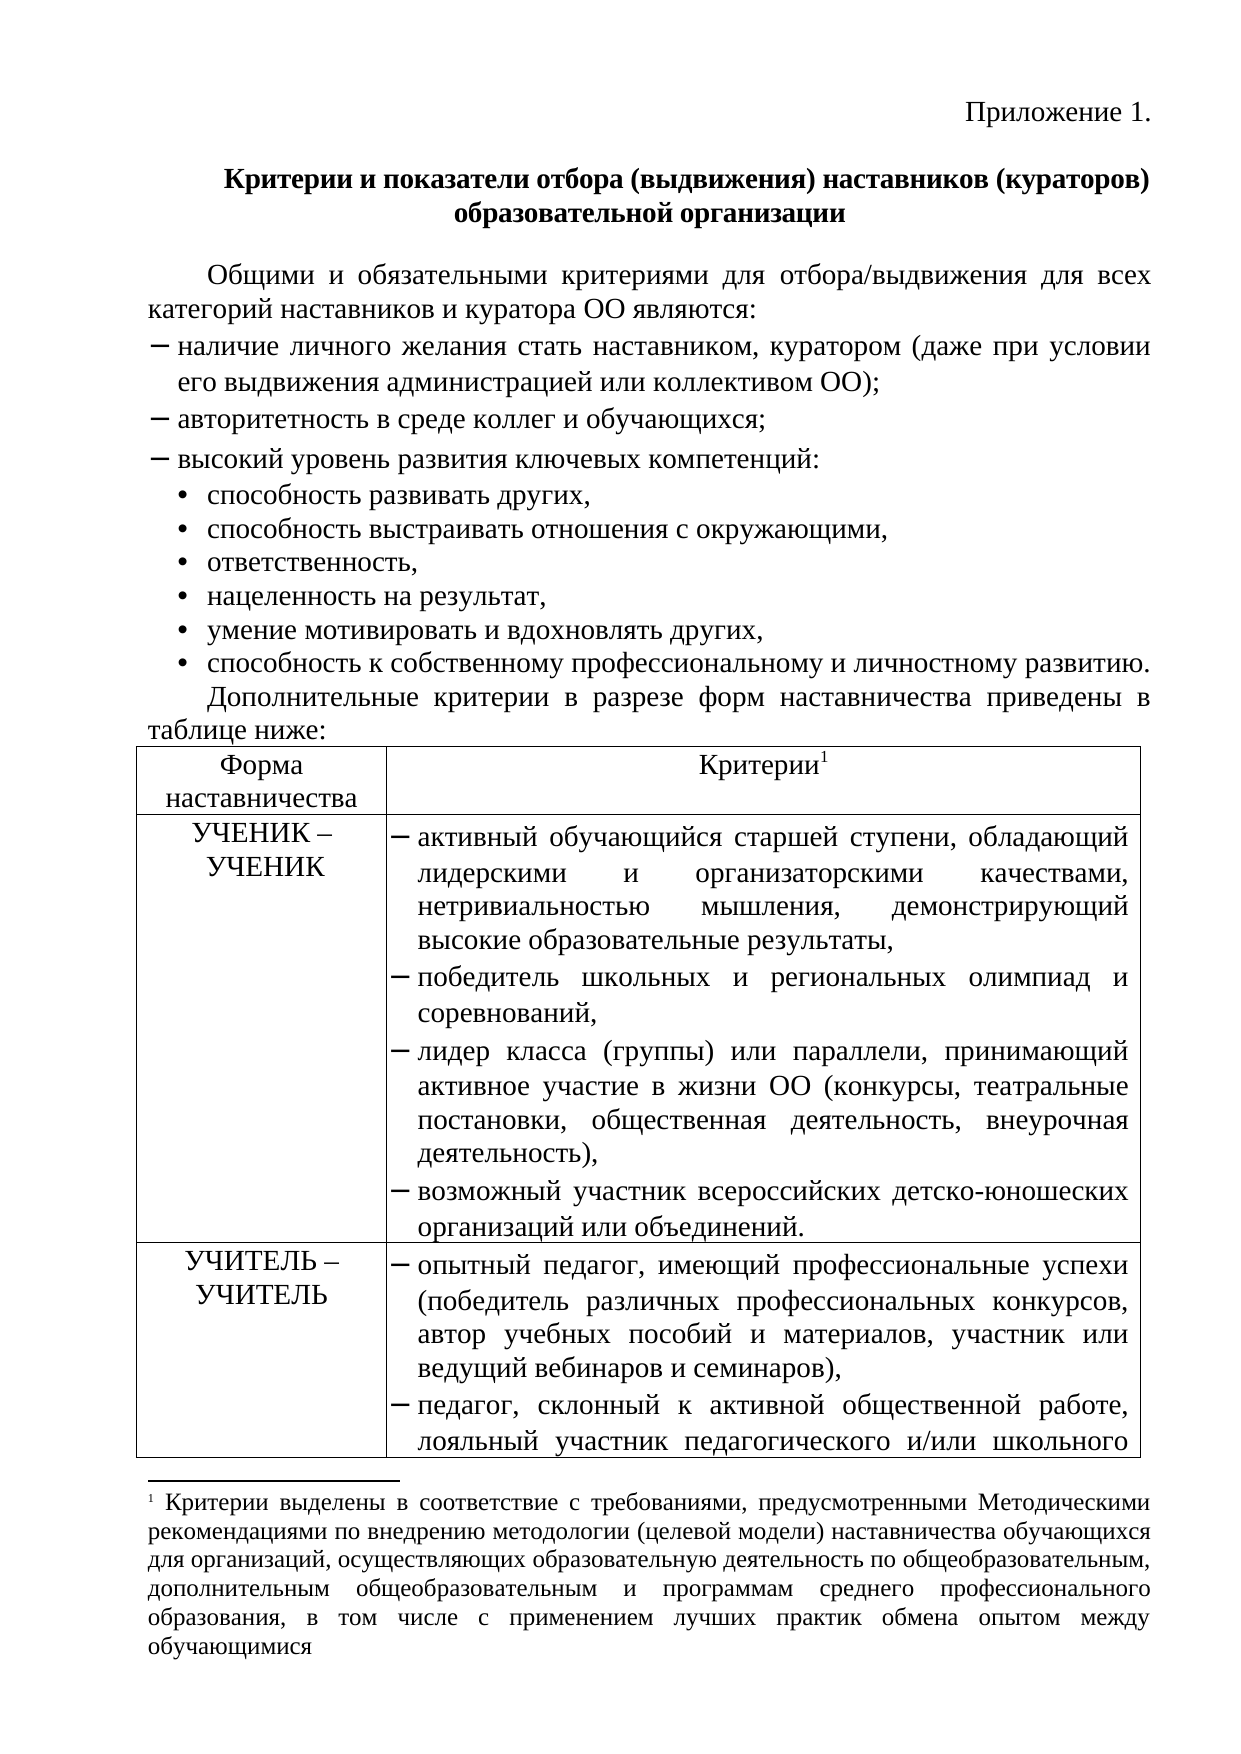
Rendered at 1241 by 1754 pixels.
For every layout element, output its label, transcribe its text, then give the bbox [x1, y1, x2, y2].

list ответственность, [177, 544, 1152, 578]
table_header Критерии [387, 747, 1140, 814]
text Общими и обязательными критериями для отбора/выдвижения для всех категорий наставников и куратора ОО являются: [148, 257, 1152, 324]
table_cell активный обучающийся старшей ступени, обладающий лидерскими и организаторскими качествами, нетривиальностью мышления, демонстрирующий высокие образовательные результаты, победитель школьных и региональных олимпиад и соревнований, лидер класса (группы) или параллели, принимающий активное участие в жизни ОО (конкурсы, театральные постановки, общественная деятельность, внеурочная деятельность), возможный участник всероссийских детско-юношеских организаций или объединений. [387, 815, 1140, 1242]
list способность к собственному профессиональному и личностному развитию. [177, 645, 1152, 679]
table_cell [387, 1243, 1140, 1457]
table_header Форма наставничества [137, 747, 386, 814]
list высокий уровень развития ключевых компетенций: [148, 437, 1152, 477]
table_cell УЧЕНИК – УЧЕНИК [137, 815, 386, 1242]
list наличие личного желания стать наставником, куратором (даже при условии его выдвижения администрацией или коллективом ОО); [148, 324, 1152, 398]
list авторитетность в среде коллег и обучающихся; [148, 398, 1152, 437]
text Приложение 1. [148, 94, 1152, 128]
list нацеленность на результат, [177, 578, 1152, 612]
table_cell УЧИТЕЛЬ – УЧИТЕЛЬ [137, 1243, 386, 1457]
list Критерии и показатели отбора (выдвижения) наставников (кураторов) образовательной организации [148, 162, 1152, 229]
list способность выстраивать отношения с окружающими, [177, 511, 1152, 544]
text Дополнительные критерии в разрезе форм наставничества приведены в таблице ниже: [148, 679, 1152, 746]
list способность развивать других, [177, 477, 1152, 511]
list умение мотивировать и вдохновлять других, [177, 612, 1152, 645]
